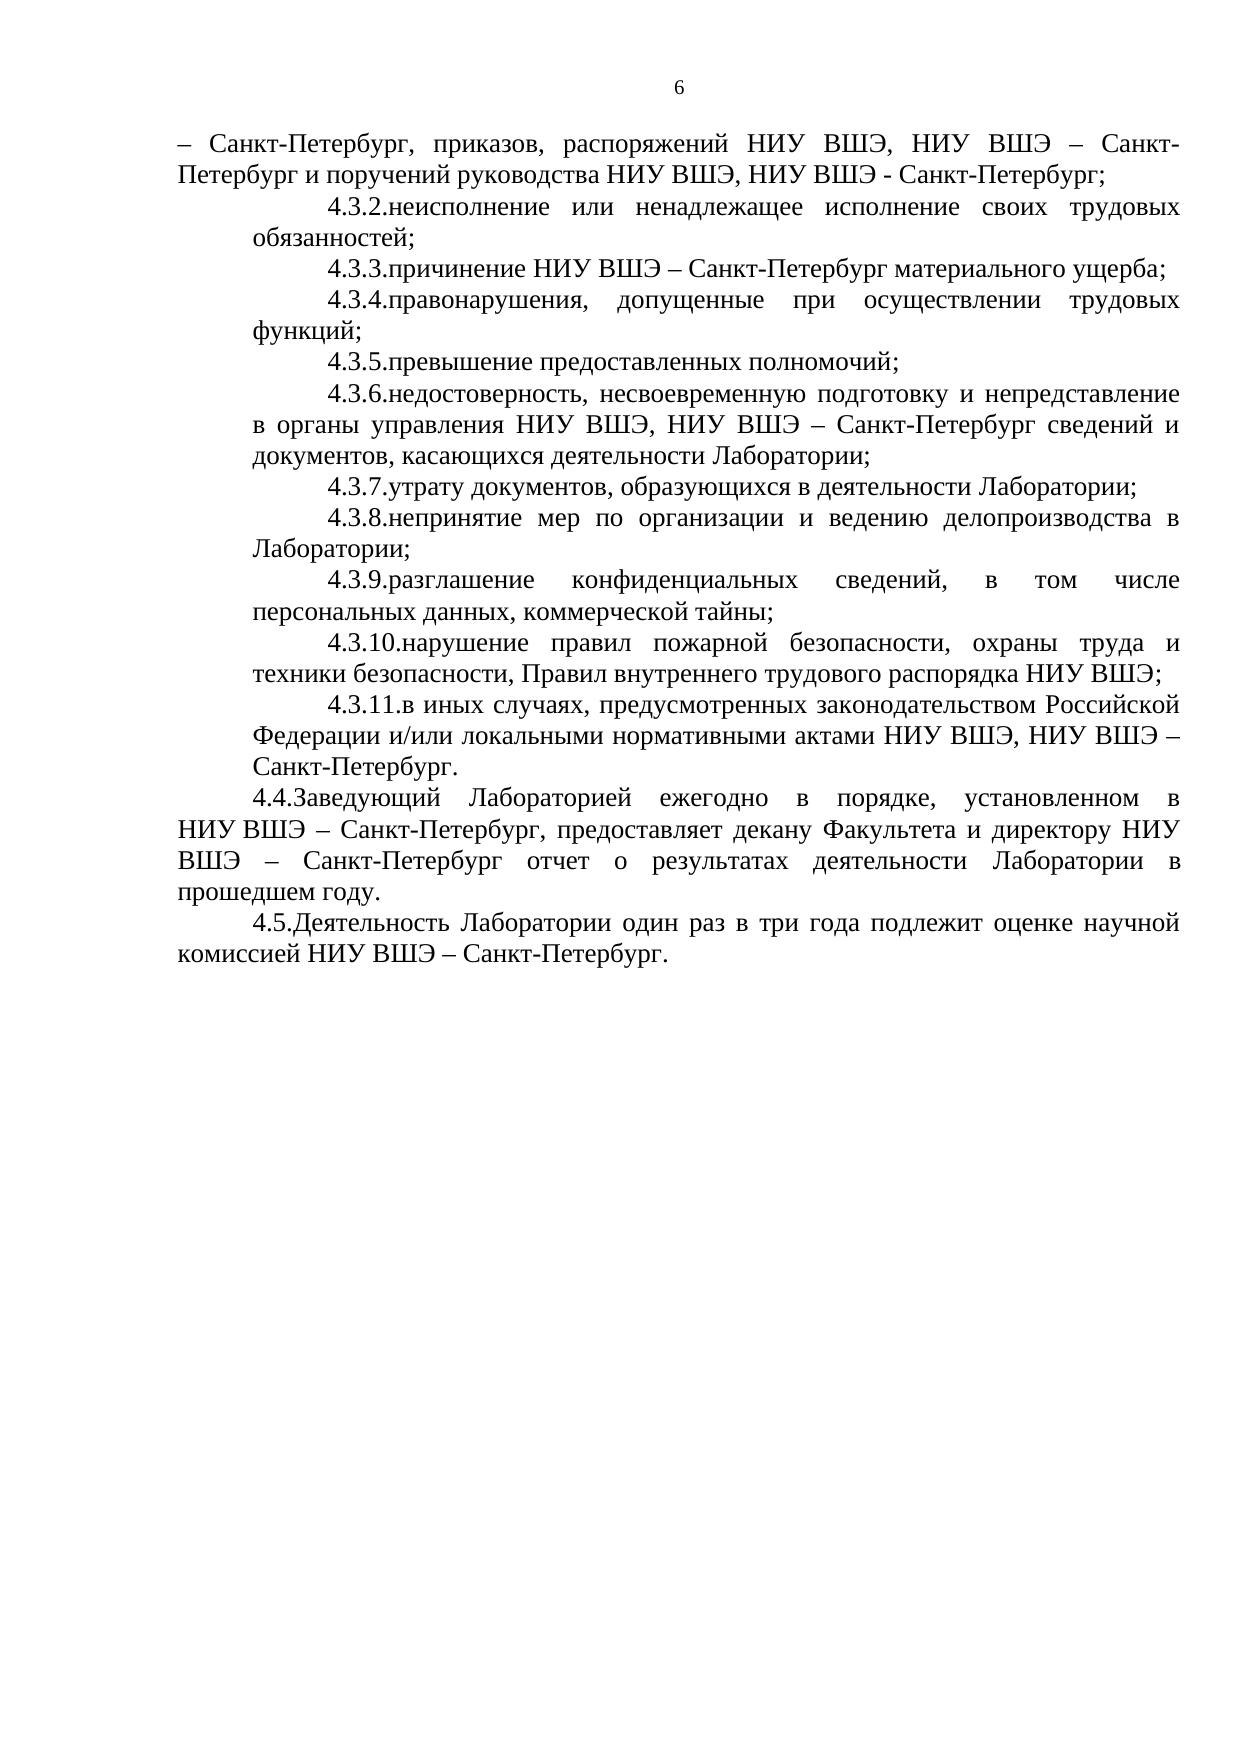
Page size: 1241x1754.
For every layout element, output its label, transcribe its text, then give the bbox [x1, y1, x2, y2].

text 4.4.Заведующий Лабораторией ежегодно в порядке, установленном в НИУ ВШЭ – Санкт-Петербург, предоставляет декану Факультета и директору НИУ ВШЭ – Санкт-Петербург отчет о результатах деятельности Лаборатории в прошедшем году. [177, 782, 1181, 906]
text 4.3.4.правонарушения, допущенные при осуществлении трудовых функций; [252, 283, 1181, 346]
text 4.3.9.разглашение конфиденциальных сведений, в том числе персональных данных, коммерческой тайны; [252, 563, 1181, 626]
text 4.5.Деятельность Лаборатории один раз в три года подлежит оценке научной комиссией НИУ ВШЭ – Санкт-Петербург. [177, 906, 1181, 968]
text 4.3.5.превышение предоставленных полномочий; [252, 346, 1181, 377]
text 4.3.7.утрату документов, образующихся в деятельности Лаборатории; [252, 470, 1181, 501]
text 4.3.6.недостоверность, несвоевременную подготовку и непредставление в органы управления НИУ ВШЭ, НИУ ВШЭ – Санкт-Петербург сведений и документов, касающихся деятельности Лаборатории; [252, 377, 1181, 470]
text 4.3.11.в иных случаях, предусмотренных законодательством Российской Федерации и/или локальными нормативными актами НИУ ВШЭ, НИУ ВШЭ – Санкт-Петербург. [252, 688, 1181, 782]
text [177, 127, 1181, 190]
text 4.3.2.неисполнение или ненадлежащее исполнение своих трудовых обязанностей; [252, 190, 1181, 252]
text 4.3.3.причинение НИУ ВШЭ – Санкт-Петербург материального ущерба; [252, 252, 1181, 283]
text 4.3.10.нарушение правил пожарной безопасности, охраны труда и техники безопасности, Правил внутреннего трудового распорядка НИУ ВШЭ; [252, 626, 1181, 688]
text 4.3.8.непринятие мер по организации и ведению делопроизводства в Лаборатории; [252, 501, 1181, 563]
